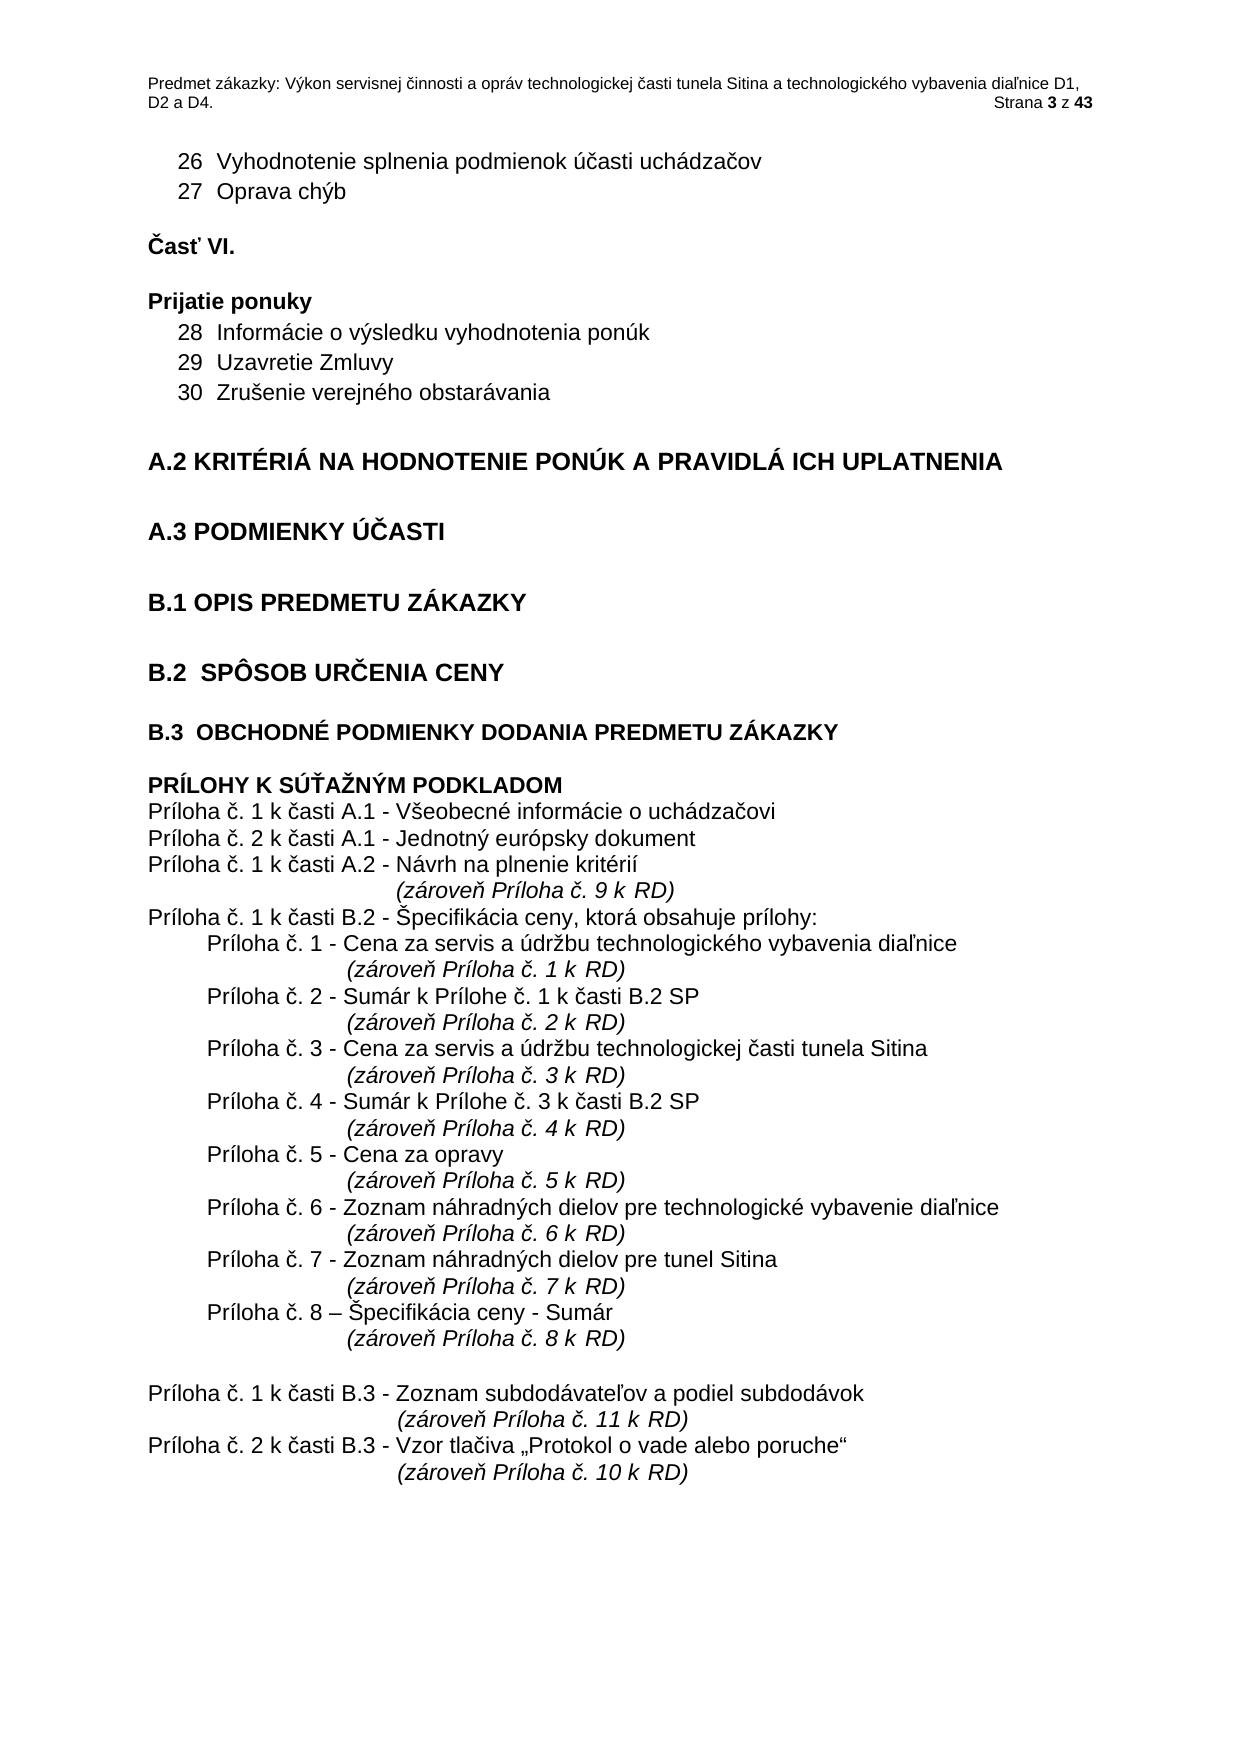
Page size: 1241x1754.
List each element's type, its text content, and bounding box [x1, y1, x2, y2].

text 26 Vyhodnotenie splnenia podmienok účasti uchádzačov [177, 148, 1093, 174]
text B.3 OBCHODNÉ PODMIENKY DODANIA PREDMETU ZÁKAZKY [148, 719, 1093, 746]
text Príloha č. 1 k časti A.2 - Návrh na plnenie kritérií [148, 851, 1093, 877]
text Príloha č. 7 - Zoznam náhradných dielov pre tunel Sitina [207, 1246, 1093, 1273]
text (zároveň Príloha č. 6 k RD) [207, 1220, 1093, 1246]
text Príloha č. 3 - Cena za servis a údržbu technologickej časti tunela Sitina [207, 1035, 1093, 1062]
text (zároveň Príloha č. 2 k RD) [207, 1009, 1093, 1035]
text (zároveň Príloha č. 7 k RD) [207, 1273, 1093, 1299]
text (zároveň Príloha č. 4 k RD) [207, 1114, 1093, 1141]
text 27 Oprava chýb [177, 178, 1093, 204]
text Časť VI. [148, 233, 1093, 259]
text Príloha č. 1 - Cena za servis a údržbu technologického vybavenia diaľnice [207, 930, 1093, 956]
text (zároveň Príloha č. 8 k RD) [207, 1325, 1093, 1352]
text B.1 OPIS PREDMETU ZÁKAZKY [148, 588, 1093, 616]
text PRÍLOHY K SÚŤAŽNÝM PODKLADOM [148, 772, 1093, 798]
text Prijatie ponuky [148, 288, 1093, 314]
text Príloha č. 6 - Zoznam náhradných dielov pre technologické vybavenie diaľnice [207, 1193, 1093, 1220]
text (zároveň Príloha č. 10 k RD) [355, 1459, 1093, 1485]
text Príloha č. 5 - Cena za opravy [207, 1141, 1093, 1167]
text (zároveň Príloha č. 5 k RD) [207, 1167, 1093, 1193]
text 28 Informácie o výsledku vyhodnotenia ponúk [177, 318, 1093, 345]
text 30 Zrušenie verejného obstarávania [177, 379, 1093, 405]
text (zároveň Príloha č. 11 k RD) [355, 1406, 1093, 1432]
text 29 Uzavretie Zmluvy [177, 349, 1093, 375]
text Príloha č. 2 k časti B.3 - Vzor tlačiva „Protokol o vade alebo poruche“ [148, 1432, 1093, 1459]
text Príloha č. 4 - Sumár k Prílohe č. 3 k časti B.2 SP [207, 1088, 1093, 1114]
text A.3 PODMIENKY ÚČASTI [148, 517, 1093, 546]
text Príloha č. 1 k časti A.1 - Všeobecné informácie o uchádzačovi [148, 798, 1093, 824]
text A.2 KRITÉRIÁ NA HODNOTENIE PONÚK A PRAVIDLÁ ICH UPLATNENIA [148, 447, 1093, 475]
text Príloha č. 2 k časti A.1 - Jednotný európsky dokument [148, 824, 1093, 851]
text Príloha č. 2 - Sumár k Prílohe č. 1 k časti B.2 SP [207, 983, 1093, 1009]
text Príloha č. 8 – Špecifikácia ceny - Sumár [207, 1299, 1093, 1325]
text Príloha č. 1 k časti B.3 - Zoznam subdodávateľov a podiel subdodávok [148, 1380, 1093, 1406]
text (zároveň Príloha č. 3 k RD) [207, 1062, 1093, 1088]
text B.2 SPÔSOB URČENIA CENY [148, 658, 1093, 687]
text (zároveň Príloha č. 1 k RD) [207, 956, 1093, 983]
list Príloha č. 1 k časti B.2 - Špecifikácia ceny, ktorá obsahuje prílohy: [148, 904, 1093, 930]
text (zároveň Príloha č. 9 k RD) [148, 877, 1093, 904]
